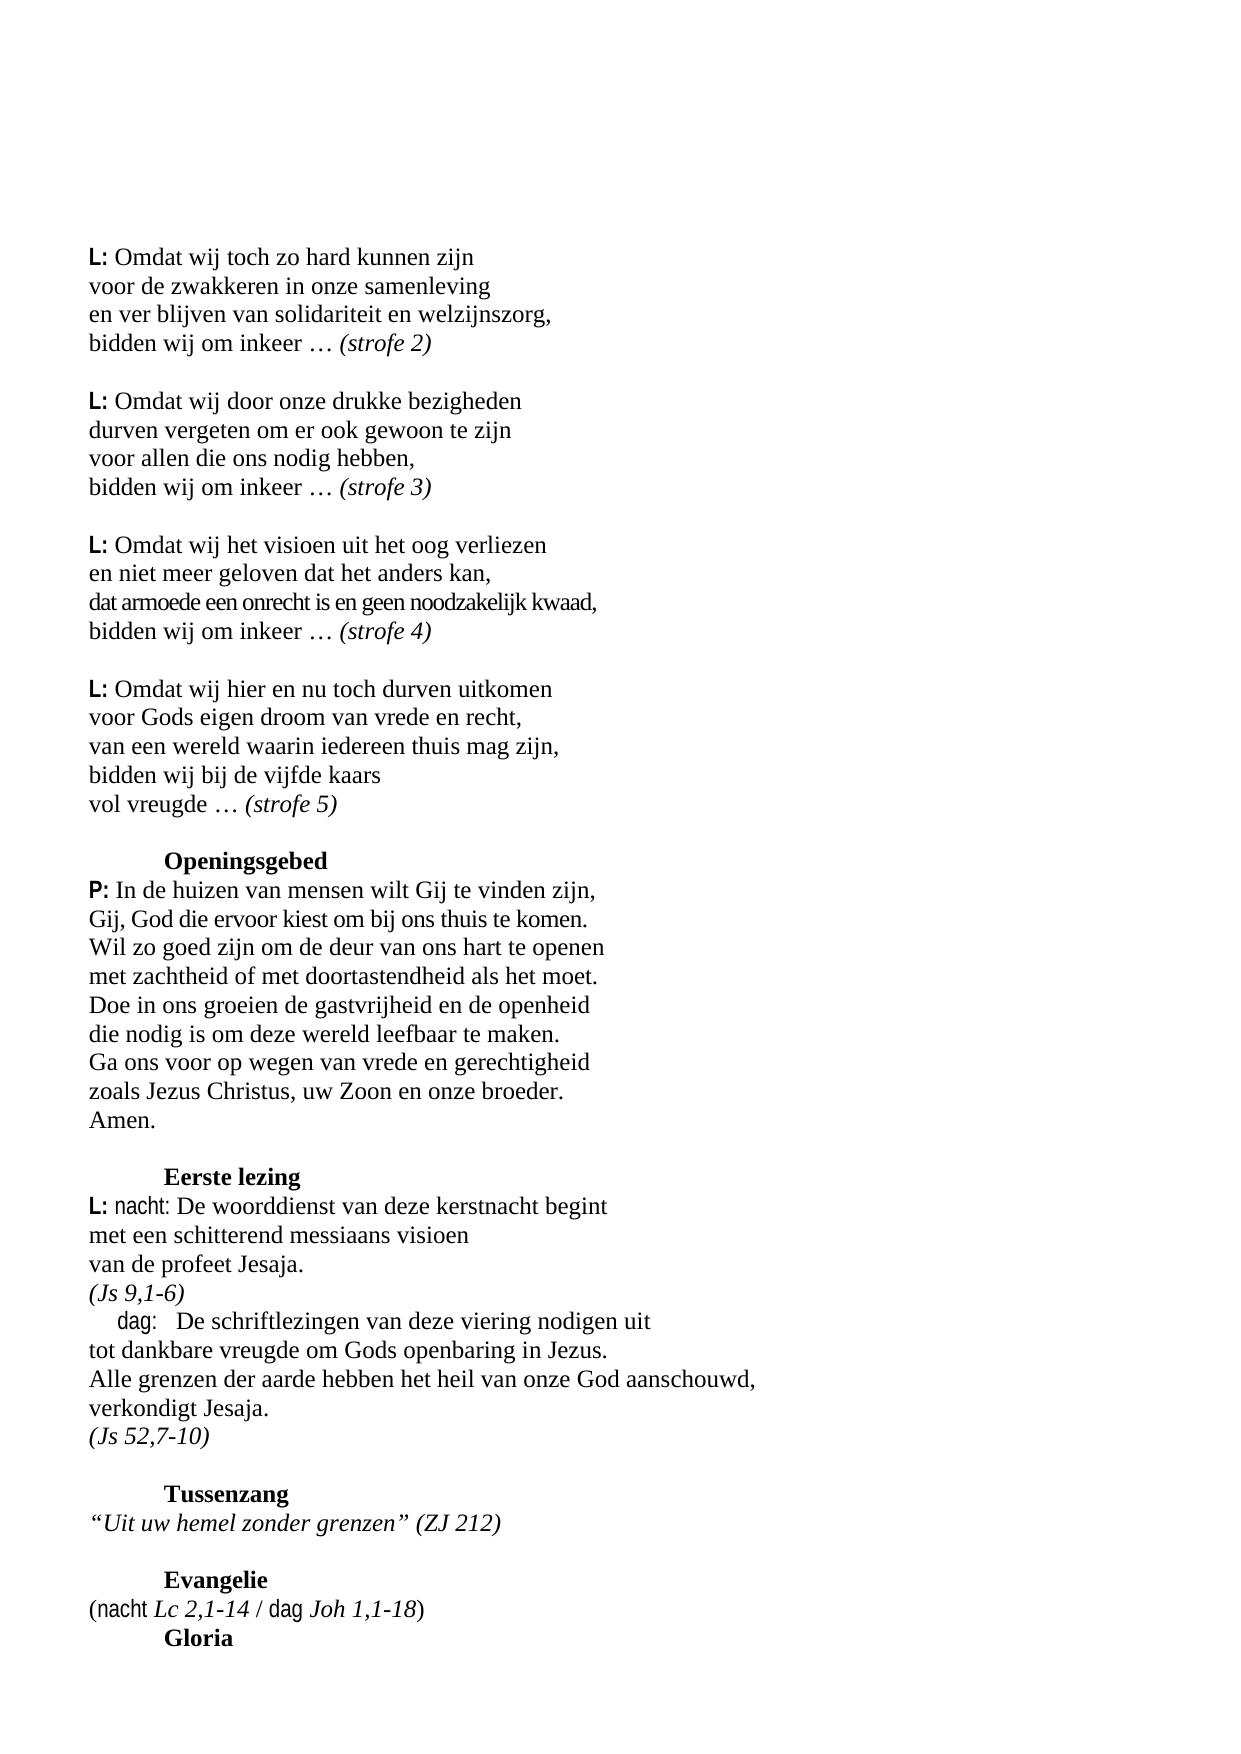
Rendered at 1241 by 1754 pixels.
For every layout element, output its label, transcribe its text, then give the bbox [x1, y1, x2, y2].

text bidden wij bij de vijfde kaars [89, 760, 1152, 789]
text Openingsgebed [89, 846, 1152, 875]
text Gij, God die ervoor kiest om bij ons thuis te komen. [89, 904, 1152, 932]
text L: Omdat wij door onze drukke bezigheden [89, 386, 1152, 415]
text voor de zwakkeren in onze samenleving [89, 271, 1152, 299]
text Gloria [89, 1623, 1152, 1652]
text met zachtheid of met doortastendheid als het moet. [89, 961, 1152, 990]
text dag: De schriftlezingen van deze viering nodigen uit [89, 1306, 1152, 1335]
text L: Omdat wij hier en nu toch durven uitkomen [89, 673, 1152, 702]
text (Js 52,7-10) [89, 1421, 1152, 1450]
text durven vergeten om er ook gewoon te zijn [89, 415, 1152, 443]
text en ver blijven van solidariteit en welzijnszorg, [89, 299, 1152, 328]
text P: In de huizen van mensen wilt Gij te vinden zijn, [89, 875, 1152, 904]
text Tussenzang [89, 1479, 1152, 1508]
text vol vreugde … (strofe 5) [89, 789, 1152, 817]
text bidden wij om inkeer … (strofe 2) [89, 328, 1152, 357]
text met een schitterend messiaans visioen [89, 1220, 1152, 1249]
text voor allen die ons nodig hebben, [89, 443, 1152, 472]
text van de profeet Jesaja. [89, 1249, 1152, 1278]
text Wil zo goed zijn om de deur van ons hart te openen [89, 932, 1152, 961]
text tot dankbare vreugde om Gods openbaring in Jezus. [89, 1335, 1152, 1364]
text Evangelie [89, 1565, 1152, 1594]
text bidden wij om inkeer … (strofe 4) [89, 616, 1152, 645]
text van een wereld waarin iedereen thuis mag zijn, [89, 731, 1152, 760]
text verkondigt Jesaja. [89, 1393, 1152, 1421]
text Alle grenzen der aarde hebben het heil van onze God aanschouwd, [89, 1364, 1152, 1393]
text die nodig is om deze wereld leefbaar te maken. Ga ons voor op wegen van vrede en gerechtigheid [89, 1019, 1152, 1076]
text “Uit uw hemel zonder grenzen” (ZJ 212) [89, 1508, 1152, 1536]
text Eerste lezing [89, 1162, 1152, 1191]
text dat armoede een onrecht is en geen noodzakelijk kwaad, [89, 587, 1152, 616]
text bidden wij om inkeer … (strofe 3) [89, 472, 1152, 501]
text L: nacht: De woorddienst van deze kerstnacht begint [89, 1191, 1152, 1220]
text Doe in ons groeien de gastvrijheid en de openheid [89, 990, 1152, 1019]
text en niet meer geloven dat het anders kan, [89, 558, 1152, 587]
text L: Omdat wij het visioen uit het oog verliezen [89, 530, 1152, 558]
text (Js 9,1-6) [89, 1278, 1152, 1306]
text zoals Jezus Christus, uw Zoon en onze broeder. Amen. [89, 1076, 1152, 1134]
text L: Omdat wij toch zo hard kunnen zijn [89, 242, 1152, 271]
text voor Gods eigen droom van vrede en recht, [89, 702, 1152, 731]
text (nacht Lc 2,1-14 / dag Joh 1,1-18) [89, 1594, 1152, 1623]
